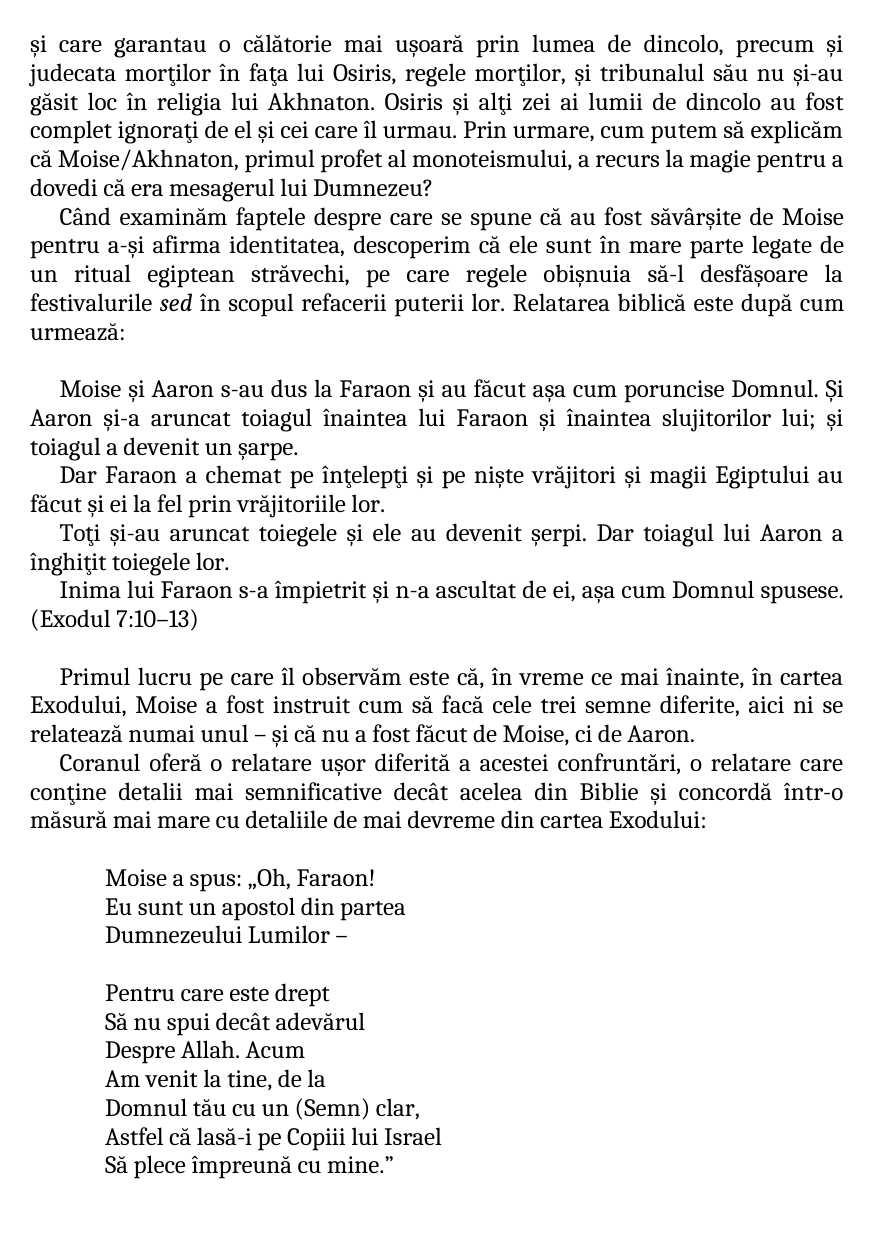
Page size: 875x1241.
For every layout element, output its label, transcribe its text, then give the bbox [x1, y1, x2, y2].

text Coranul oferă o relatare uşor diferită a acestei confruntări, o relatare care conţine detalii mai semnificative decât acelea din Biblie şi concordă într-o măsură mai mare cu detaliile de mai devreme din cartea Exodului: [30, 749, 844, 835]
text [30, 30, 844, 202]
text Dar Faraon a chemat pe înţelepţi şi pe nişte vrăjitori şi magii Egiptului au făcut şi ei la fel prin vrăjitoriile lor. [30, 461, 844, 519]
text Dumnezeului Lumilor – [30, 921, 844, 950]
text Domnul tău cu un (Semn) clar, [30, 1094, 844, 1122]
text Am venit la tine, de la [30, 1065, 844, 1094]
text Toţi şi-au aruncat toiegele şi ele au devenit şerpi. Dar toiagul lui Aaron a înghiţit toiegele lor. [30, 519, 844, 576]
text Să nu spui decât adevărul [30, 1007, 844, 1036]
text Pentru care este drept [30, 979, 844, 1007]
text Astfel că lasă-i pe Copiii lui Israel [30, 1122, 844, 1151]
text Inima lui Faraon s-a împietrit şi n-a ascultat de ei, aşa cum Domnul spusese. (Exodul 7:10–13) [30, 576, 844, 634]
text Moise şi Aaron s-au dus la Faraon şi au făcut aşa cum poruncise Domnul. Şi Aaron şi-a aruncat toiagul înaintea lui Faraon şi înaintea slujitorilor lui; şi toiagul a devenit un şarpe. [30, 375, 844, 461]
text Eu sunt un apostol din partea [30, 892, 844, 921]
text Moise a spus: „Oh, Faraon! [30, 864, 844, 892]
text Primul lucru pe care îl observăm este că, în vreme ce mai înainte, în cartea Exodului, Moise a fost instruit cum să facă cele trei semne diferite, aici ni se relatează numai unul – şi că nu a fost făcut de Moise, ci de Aaron. [30, 662, 844, 749]
text Despre Allah. Acum [30, 1036, 844, 1065]
text Când examinăm faptele despre care se spune că au fost săvârşite de Moise pentru a-şi afirma identitatea, descoperim că ele sunt în mare parte legate de un ritual egiptean străvechi, pe care regele obişnuia să-l desfăşoare la festivalurile sed în scopul refacerii puterii lor. Relatarea biblică este după cum urmează: [30, 202, 844, 346]
text Să plece împreună cu mine.” [30, 1151, 844, 1180]
